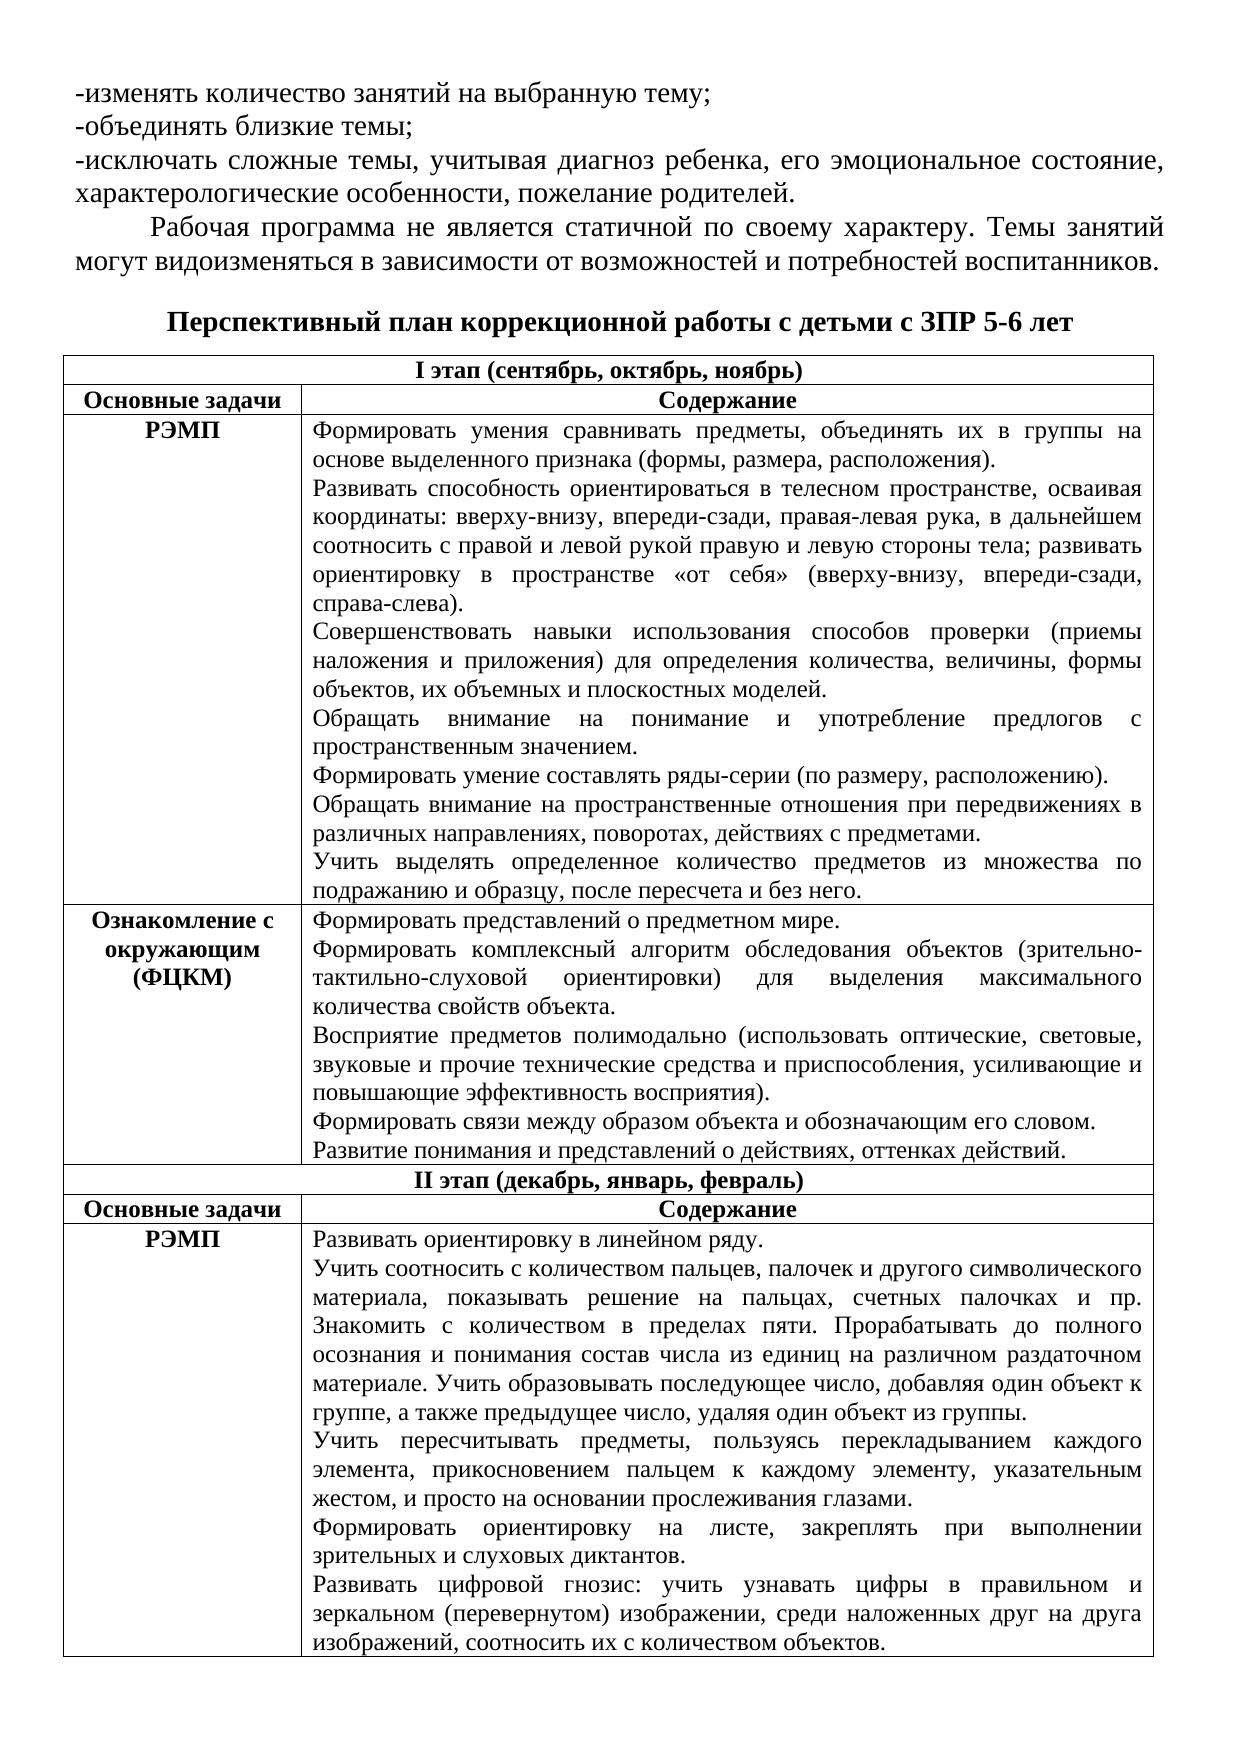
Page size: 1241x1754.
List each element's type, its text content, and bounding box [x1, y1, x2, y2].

table_cell Содержание [302, 1195, 1153, 1223]
table_cell Основные задачи [64, 1195, 301, 1223]
text -исключать сложные темы, учитывая диагноз ребенка, его эмоциональное состояние, характерологические особенности, пожелание родителей. [75, 142, 1165, 209]
table_cell Ознакомление с окружающим (ФЦКМ) [64, 905, 301, 1164]
text Перспективный план коррекционной работы с детьми с ЗПР 5-6 лет [75, 304, 1165, 338]
table_cell Развивать ориентировку в линейном ряду. Учить соотносить с количеством пальцев, палочек и другого символического материала, показывать решение на пальцах, счетных палочках и пр. Знакомить с количеством в пределах пяти. Прорабатывать до полного осознания и понимания состав числа из единиц на различном раздаточном материале. Учить образовывать последующее число, добавляя один объект к группе, а также предыдущее число, удаляя один объект из группы. Учить пересчитывать предметы, пользуясь перекладыванием каждого элемента, прикосновением пальцем к каждому элементу, указательным жестом, и просто на основании прослеживания глазами. Формировать ориентировку на листе, закреплять при выполнении зрительных и слуховых диктантов. Развивать цифровой гнозис: учить узнавать цифры в правильном и зеркальном (перевернутом) изображении, среди наложенных друг на друга изображений, соотносить их с количеством объектов. [302, 1224, 1153, 1656]
table_cell Формировать умения сравнивать предметы, объединять их в группы на основе выделенного признака (формы, размера, расположения). Развивать способность ориентироваться в телесном пространстве, осваивая координаты: вверху-внизу, впереди-сзади, правая-левая рука, в дальнейшем соотносить с правой и левой рукой правую и левую стороны тела; развивать ориентировку в пространстве «от себя» (вверху-внизу, впереди-сзади, справа-слева). Совершенствовать навыки использования способов проверки (приемы наложения и приложения) для определения количества, величины, формы объектов, их объемных и плоскостных моделей. Обращать внимание на понимание и употребление предлогов с пространственным значением. Формировать умение составлять ряды-серии (по размеру, расположению). Обращать внимание на пространственные отношения при передвижениях в различных направлениях, поворотах, действиях с предметами. Учить выделять определенное количество предметов из множества по подражанию и образцу, после пересчета и без него. [302, 415, 1153, 904]
table_cell Формировать представлений о предметном мире. Формировать комплексный алгоритм обследования объектов (зрительно-тактильно-слуховой ориентировки) для выделения максимального количества свойств объекта. Восприятие предметов полимодально (использовать оптические, световые, звуковые и прочие технические средства и приспособления, усиливающие и повышающие эффективность восприятия). Формировать связи между образом объекта и обозначающим его словом. Развитие понимания и представлений о действиях, оттенках действий. [302, 905, 1153, 1164]
table_cell РЭМП [64, 415, 301, 904]
table_cell Содержание [302, 385, 1153, 414]
text -изменять количество занятий на выбранную тему; [75, 75, 1165, 108]
table_cell Основные задачи [64, 385, 301, 414]
text -объединять близкие темы; [75, 108, 1165, 142]
table_cell II этап (декабрь, январь, февраль) [64, 1165, 1153, 1193]
text Рабочая программа не является статичной по своему характеру. Темы занятий могут видоизменяться в зависимости от возможностей и потребностей воспитанников. [75, 209, 1165, 276]
table_header I этап (сентябрь, октябрь, ноябрь) [64, 356, 1153, 384]
table_cell РЭМП [64, 1224, 301, 1656]
